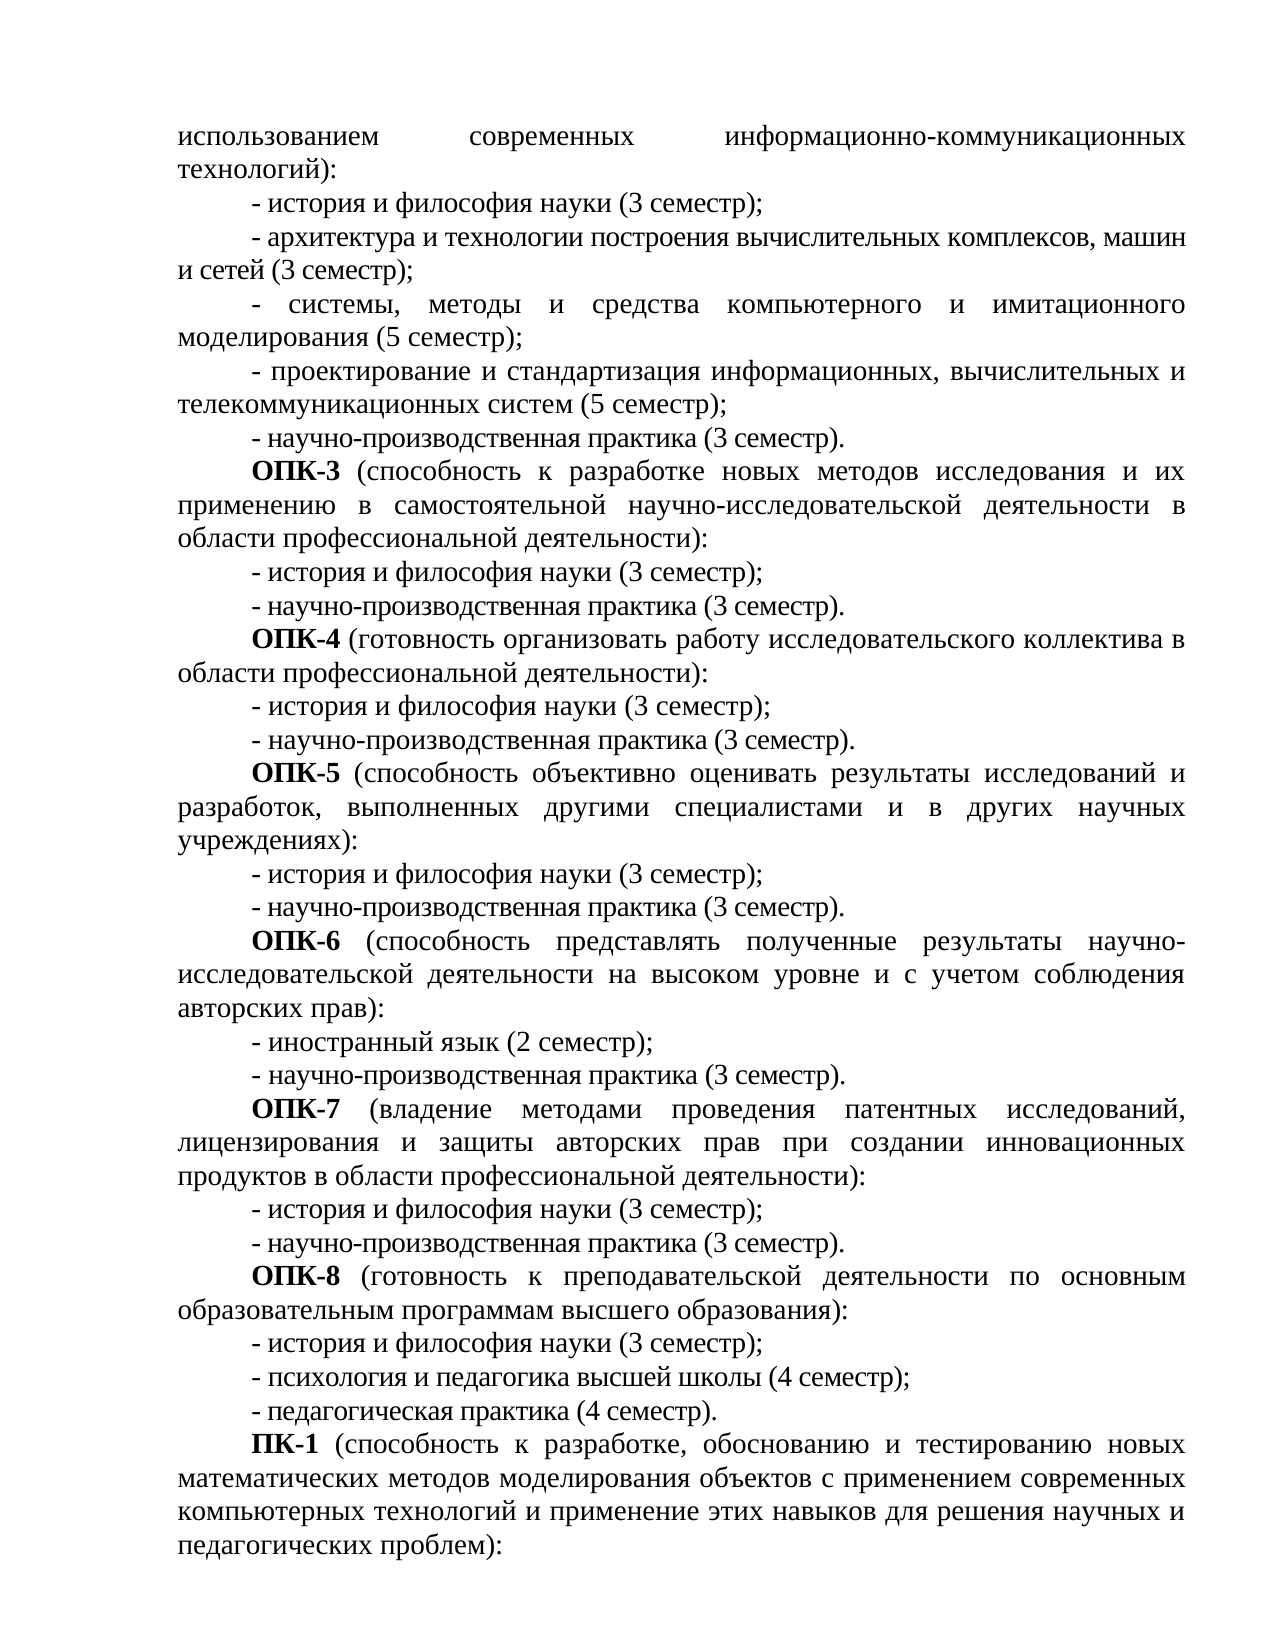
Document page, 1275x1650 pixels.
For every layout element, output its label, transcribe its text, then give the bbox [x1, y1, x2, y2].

text - архитектура и технологии построения вычислительных комплексов, машин и сетей (3 семестр); [177, 219, 1186, 286]
text - история и философия науки (3 семестр); [177, 1326, 1186, 1359]
text - история и философия науки (3 семестр); [177, 185, 1186, 219]
text - научно-производственная практика (3 семестр). [177, 588, 1186, 621]
text - история и философия науки (3 семестр); [177, 554, 1186, 588]
text ОПК-5 (способность объективно оценивать результаты исследований и разработок, выполненных другими специалистами и в других научных учреждениях): [177, 755, 1186, 856]
text - проектирование и стандартизация информационных, вычислительных и телекоммуникационных систем (5 семестр); [177, 353, 1186, 420]
list ОПК-6 (способность представлять полученные результаты научно-исследовательской деятельности на высоком уровне и с учетом соблюдения авторских прав): [177, 923, 1186, 1024]
text - научно-производственная практика (3 семестр). [177, 420, 1186, 453]
text - системы, методы и средства компьютерного и имитационного моделирования (5 семестр); [177, 286, 1186, 353]
text - психология и педагогика высшей школы (4 семестр); [177, 1359, 1186, 1393]
list ПК-1 (способность к разработке, обоснованию и тестированию новых математических методов моделирования объектов с применением современных компьютерных технологий и применение этих навыков для решения научных и педагогических проблем): [177, 1426, 1186, 1560]
text - педагогическая практика (4 семестр). [177, 1393, 1186, 1426]
list - научно-производственная практика (3 семестр). [177, 1057, 1186, 1091]
text - история и философия науки (3 семестр); [177, 1191, 1186, 1225]
list - история и философия науки (3 семестр); [177, 688, 1186, 722]
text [177, 118, 1186, 185]
list - научно-производственная практика (3 семестр). [177, 722, 1186, 755]
text ОПК-8 (готовность к преподавательской деятельности по основным образовательным программам высшего образования): [177, 1258, 1186, 1326]
text - история и философия науки (3 семестр); [177, 856, 1186, 889]
list ОПК-4 (готовность организовать работу исследовательского коллектива в области профессиональной деятельности): [177, 621, 1186, 688]
text - научно-производственная практика (3 семестр). [177, 889, 1186, 923]
list - иностранный язык (2 семестр); [177, 1024, 1186, 1057]
text ОПК-7 (владение методами проведения патентных исследований, лицензирования и защиты авторских прав при создании инновационных продуктов в области профессиональной деятельности): [177, 1091, 1186, 1191]
text - научно-производственная практика (3 семестр). [177, 1225, 1186, 1258]
text ОПК-3 (способность к разработке новых методов исследования и их применению в самостоятельной научно-исследовательской деятельности в области профессиональной деятельности): [177, 453, 1186, 554]
